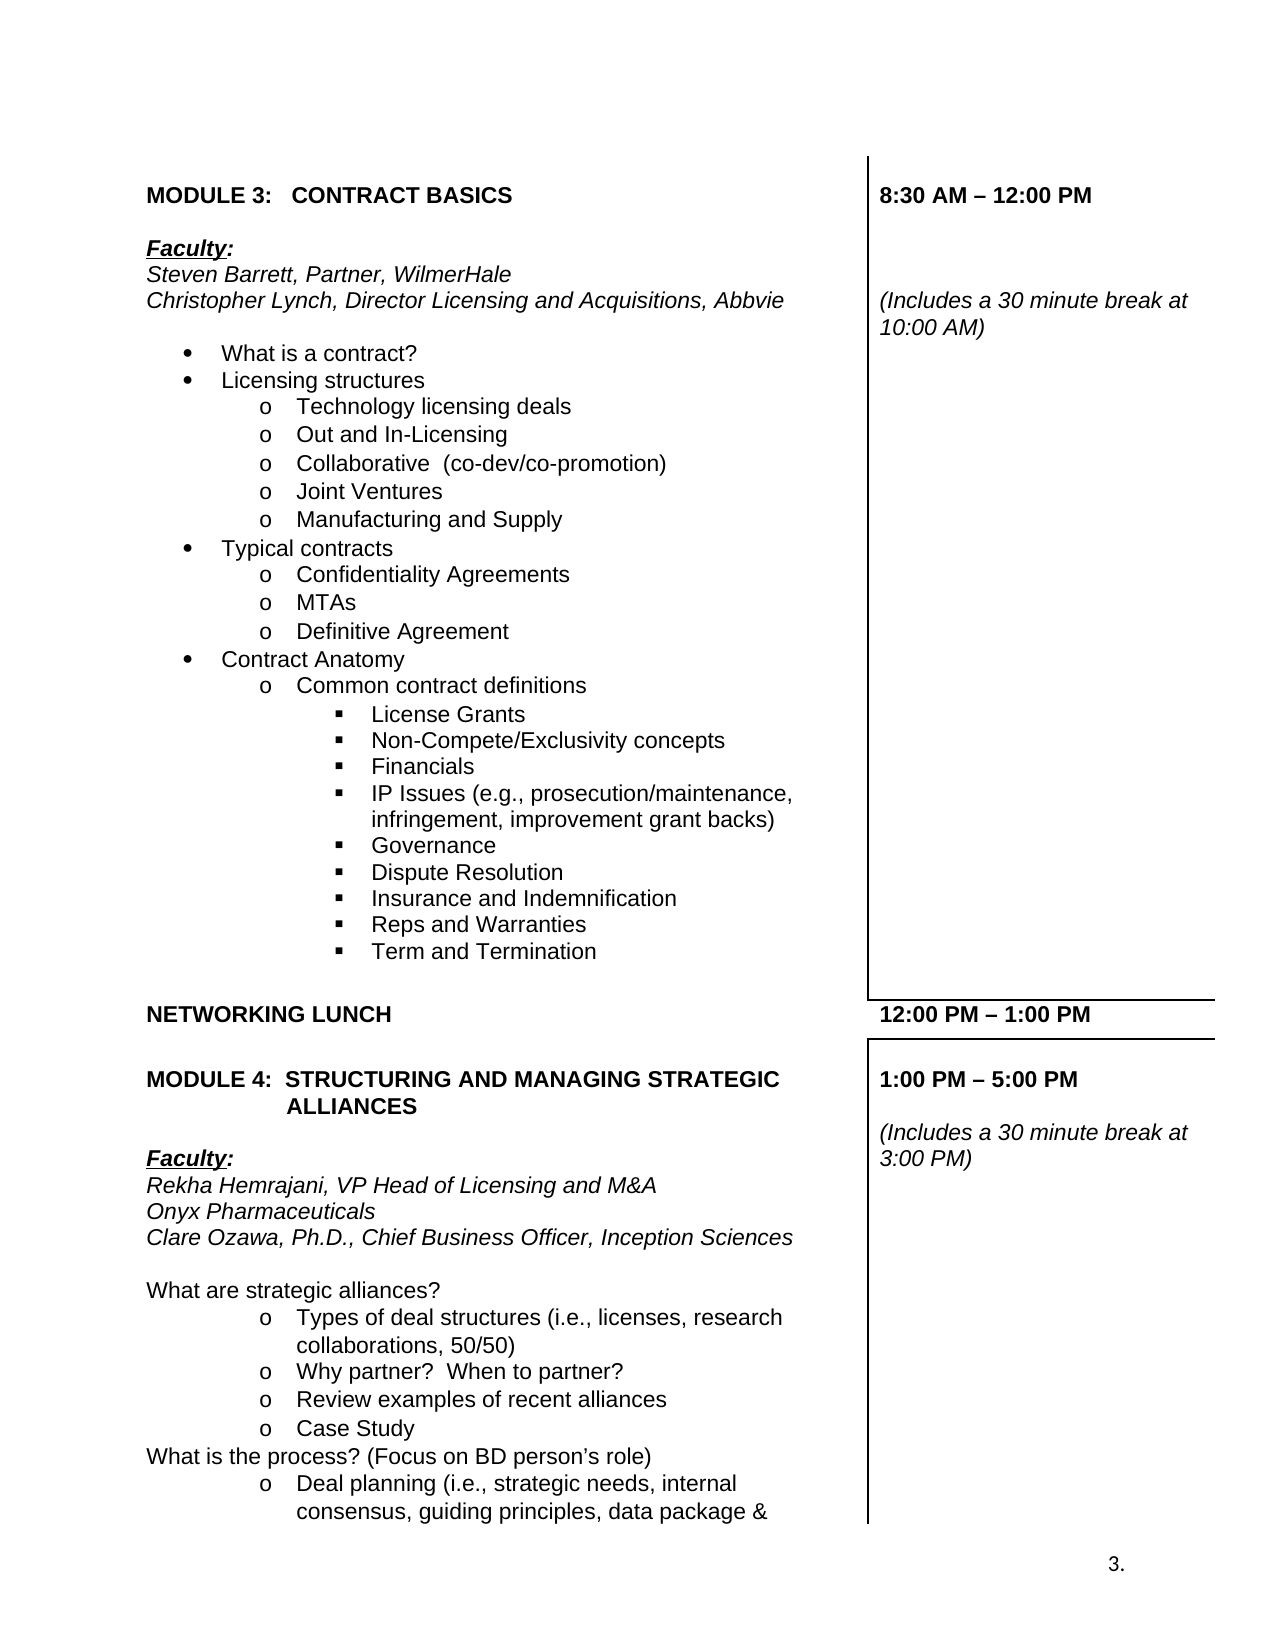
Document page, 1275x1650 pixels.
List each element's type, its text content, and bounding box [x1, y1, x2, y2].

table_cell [869, 1040, 1215, 1524]
table_cell NETWORKING LUNCH [135, 999, 868, 1038]
table_cell 12:00 PM – 1:00 PM [868, 1001, 1215, 1038]
table_cell MODULE 3: CONTRACT BASICS Faculty: Steven Barrett, Partner, WilmerHale Christopher Lynch, Director Licensing and Acquisitions, Abbvie What is a contract? Licensing structures Technology licensing deals Out and In-Licensing Collaborative (co-dev/co-promotion) Joint Ventures Manufacturing and Supply Typical contracts Confidentiality Agreements MTAs Definitive Agreement Contract Anatomy Common contract definitions License Grants Non-Compete/Exclusivity concepts Financials IP Issues (e.g., prosecution/maintenance, infringement, improvement grant backs) Governance Dispute Resolution Insurance and Indemnification Reps and Warranties Term and Termination [135, 156, 867, 999]
table_cell 8:30 AM – 12:00 PM (Includes a 30 minute break at 10:00 AM) [869, 156, 1215, 999]
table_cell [135, 1038, 867, 1524]
